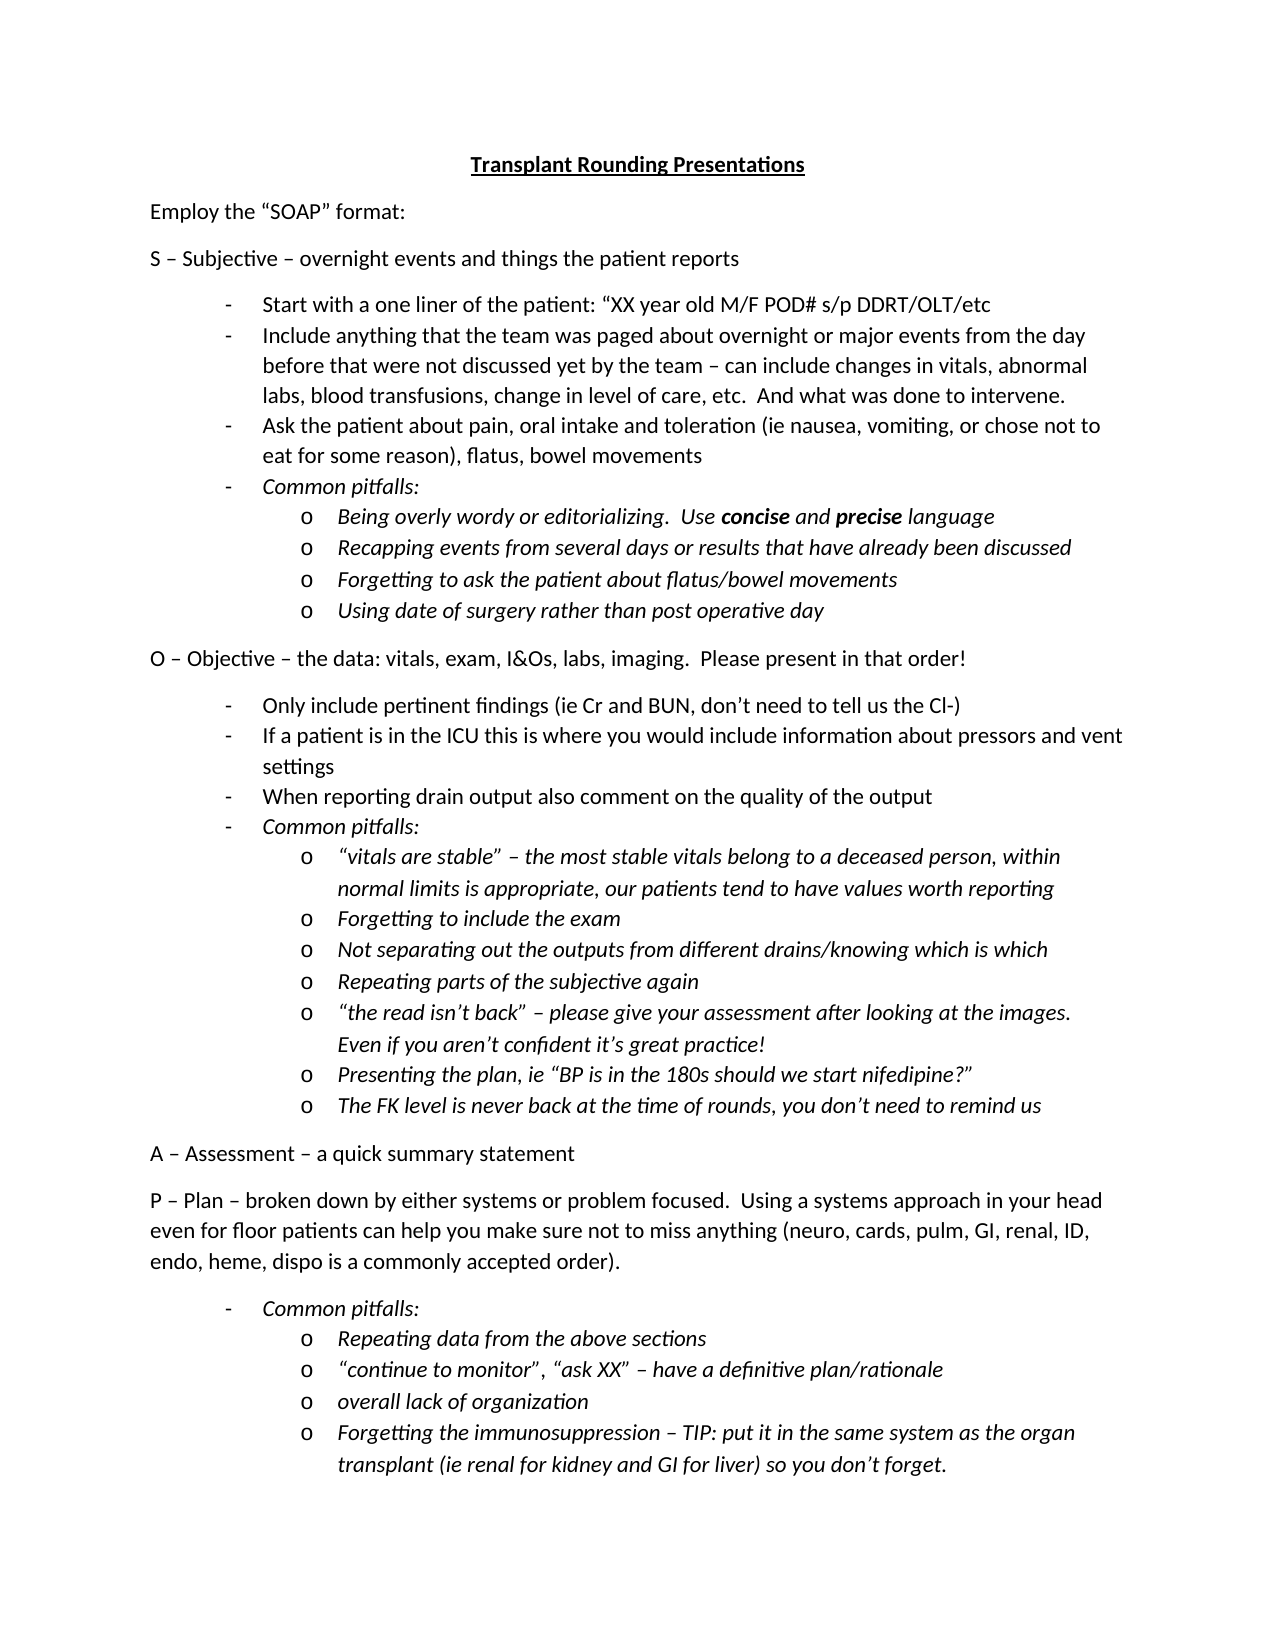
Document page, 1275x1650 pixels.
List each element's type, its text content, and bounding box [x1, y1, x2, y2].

list Start with a one liner of the patient: “XX year old M/F POD# s/p DDRT/OLT/etc [225, 291, 1125, 319]
list When reporting drain output also comment on the quality of the output [225, 782, 1125, 810]
list overall lack of organization [300, 1387, 1125, 1416]
list Repeating parts of the subjective again [300, 967, 1125, 996]
list Forgetting the immunosuppression – TIP: put it in the same system as the organ transplant (ie renal for kidney and GI for liver) so you don’t forget. [300, 1418, 1125, 1478]
text S – Subjective – overnight events and things the patient reports [150, 244, 1125, 272]
text A – Assessment – a quick summary statement [150, 1139, 1125, 1168]
list “continue to monitor”, “ask XX” – have a definitive plan/rationale [300, 1355, 1125, 1384]
list Using date of surgery rather than post operative day [300, 596, 1125, 626]
list Being overly wordy or editorializing. Use concise and precise language [300, 502, 1125, 531]
list Recapping events from several days or results that have already been discussed [300, 533, 1125, 563]
list Ask the patient about pain, oral intake and toleration (ie nausea, vomiting, or chose not to eat for some reason), flatus, bowel movements [225, 411, 1125, 470]
list Common pitfalls: [225, 1294, 1125, 1322]
list “the read isn’t back” – please give your assessment after looking at the images. Even if you aren’t confident it’s great practice! [300, 998, 1125, 1058]
list The FK level is never back at the time of rounds, you don’t need to remind us [300, 1091, 1125, 1121]
text Transplant Rounding Presentations [150, 150, 1125, 178]
text Employ the “SOAP” format: [150, 197, 1125, 225]
list “vitals are stable” – the most stable vitals belong to a deceased person, within normal limits is appropriate, our patients tend to have values worth reporting [300, 842, 1125, 902]
list Not separating out the outputs from different drains/knowing which is which [300, 936, 1125, 965]
list Common pitfalls: [225, 472, 1125, 500]
list Forgetting to ask the patient about flatus/bowel movements [300, 565, 1125, 594]
list Common pitfalls: [225, 812, 1125, 840]
list Include anything that the team was paged about overnight or major events from the day before that were not discussed yet by the team – can include changes in vitals, abnormal labs, blood transfusions, change in level of care, etc. And what was done to intervene. [225, 321, 1125, 409]
list Presenting the plan, ie “BP is in the 180s should we start nifedipine?” [300, 1060, 1125, 1089]
list Only include pertinent findings (ie Cr and BUN, don’t need to tell us the Cl-) [225, 691, 1125, 719]
text P – Plan – broken down by either systems or problem focused. Using a systems approach in your head even for floor patients can help you make sure not to miss anything (neuro, cards, pulm, GI, renal, ID, endo, heme, dispo is a commonly accepted order). [150, 1186, 1125, 1275]
text O – Objective – the data: vitals, exam, I&Os, labs, imaging. Please present in that order! [150, 644, 1125, 673]
list Forgetting to include the exam [300, 904, 1125, 933]
list If a patient is in the ICU this is where you would include information about pressors and vent settings [225, 722, 1125, 780]
list Repeating data from the above sections [300, 1324, 1125, 1353]
